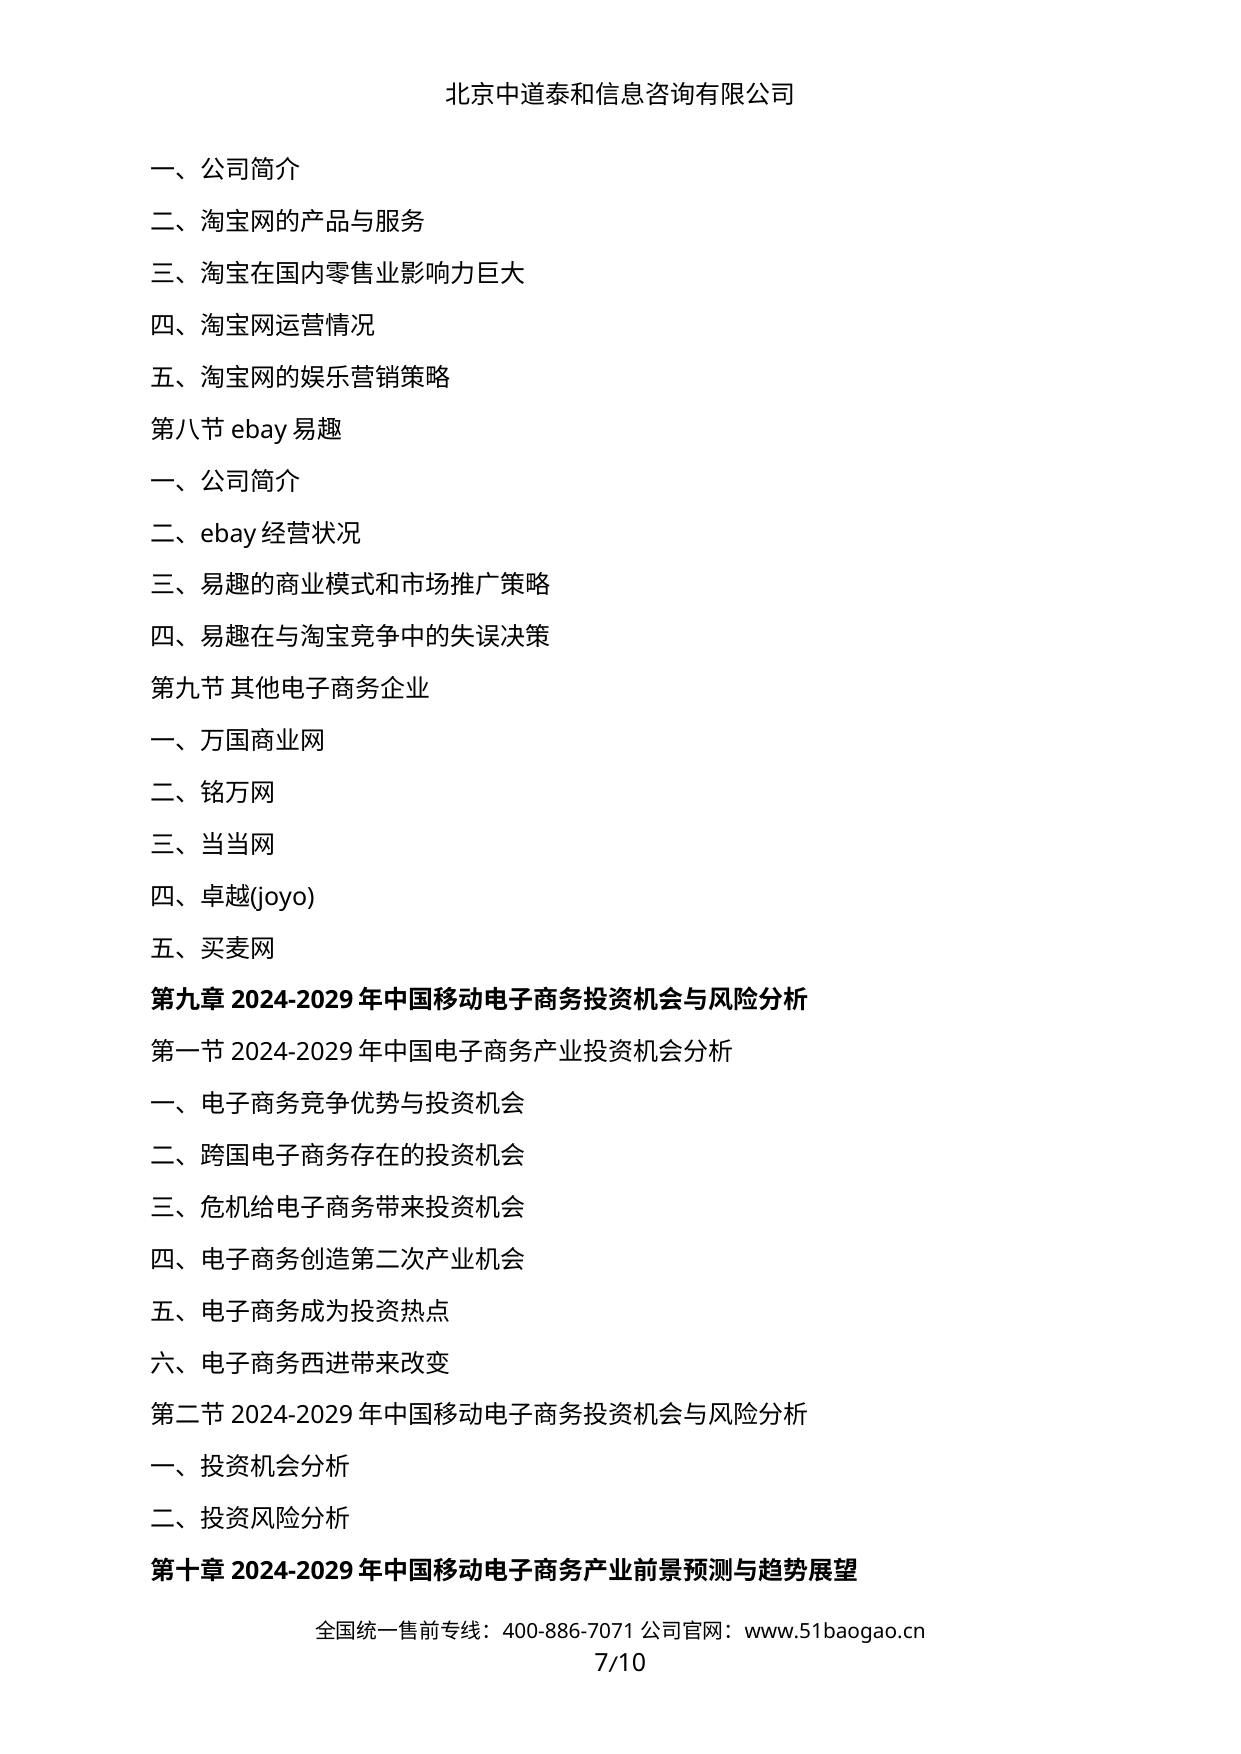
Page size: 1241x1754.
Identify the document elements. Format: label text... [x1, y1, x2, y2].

text 第十章 2024-2029年中国移动电子商务产业前景预测与趋势展望 [150, 1551, 1090, 1587]
text 四、电子商务创造第二次产业机会 [150, 1239, 1090, 1276]
text 四、淘宝网运营情况 [150, 306, 1090, 342]
text 第九章 2024-2029年中国移动电子商务投资机会与风险分析 [150, 980, 1090, 1016]
text 第二节 2024-2029年中国移动电子商务投资机会与风险分析 [150, 1395, 1090, 1431]
text 五、淘宝网的娱乐营销策略 [150, 357, 1090, 394]
text 二、投资风险分析 [150, 1499, 1090, 1535]
text 四、易趣在与淘宝竞争中的失误决策 [150, 617, 1090, 653]
text 六、电子商务西进带来改变 [150, 1343, 1090, 1379]
text 第一节 2024-2029年中国电子商务产业投资机会分析 [150, 1032, 1090, 1068]
text 第九节 其他电子商务企业 [150, 669, 1090, 705]
text 一、公司简介 [150, 461, 1090, 497]
text 二、跨国电子商务存在的投资机会 [150, 1136, 1090, 1172]
text 三、当当网 [150, 824, 1090, 861]
text 三、危机给电子商务带来投资机会 [150, 1187, 1090, 1224]
text 五、买麦网 [150, 928, 1090, 964]
text 三、易趣的商业模式和市场推广策略 [150, 565, 1090, 601]
text 五、电子商务成为投资热点 [150, 1291, 1090, 1327]
text 二、铭万网 [150, 772, 1090, 809]
text 第八节 ebay易趣 [150, 409, 1090, 446]
text 三、淘宝在国内零售业影响力巨大 [150, 254, 1090, 290]
text 一、公司简介 [150, 150, 1090, 186]
text 一、万国商业网 [150, 721, 1090, 757]
text 二、淘宝网的产品与服务 [150, 202, 1090, 238]
text 二、ebay经营状况 [150, 513, 1090, 549]
text 一、电子商务竞争优势与投资机会 [150, 1084, 1090, 1120]
text 一、投资机会分析 [150, 1447, 1090, 1483]
text 四、卓越(joyo) [150, 876, 1090, 912]
